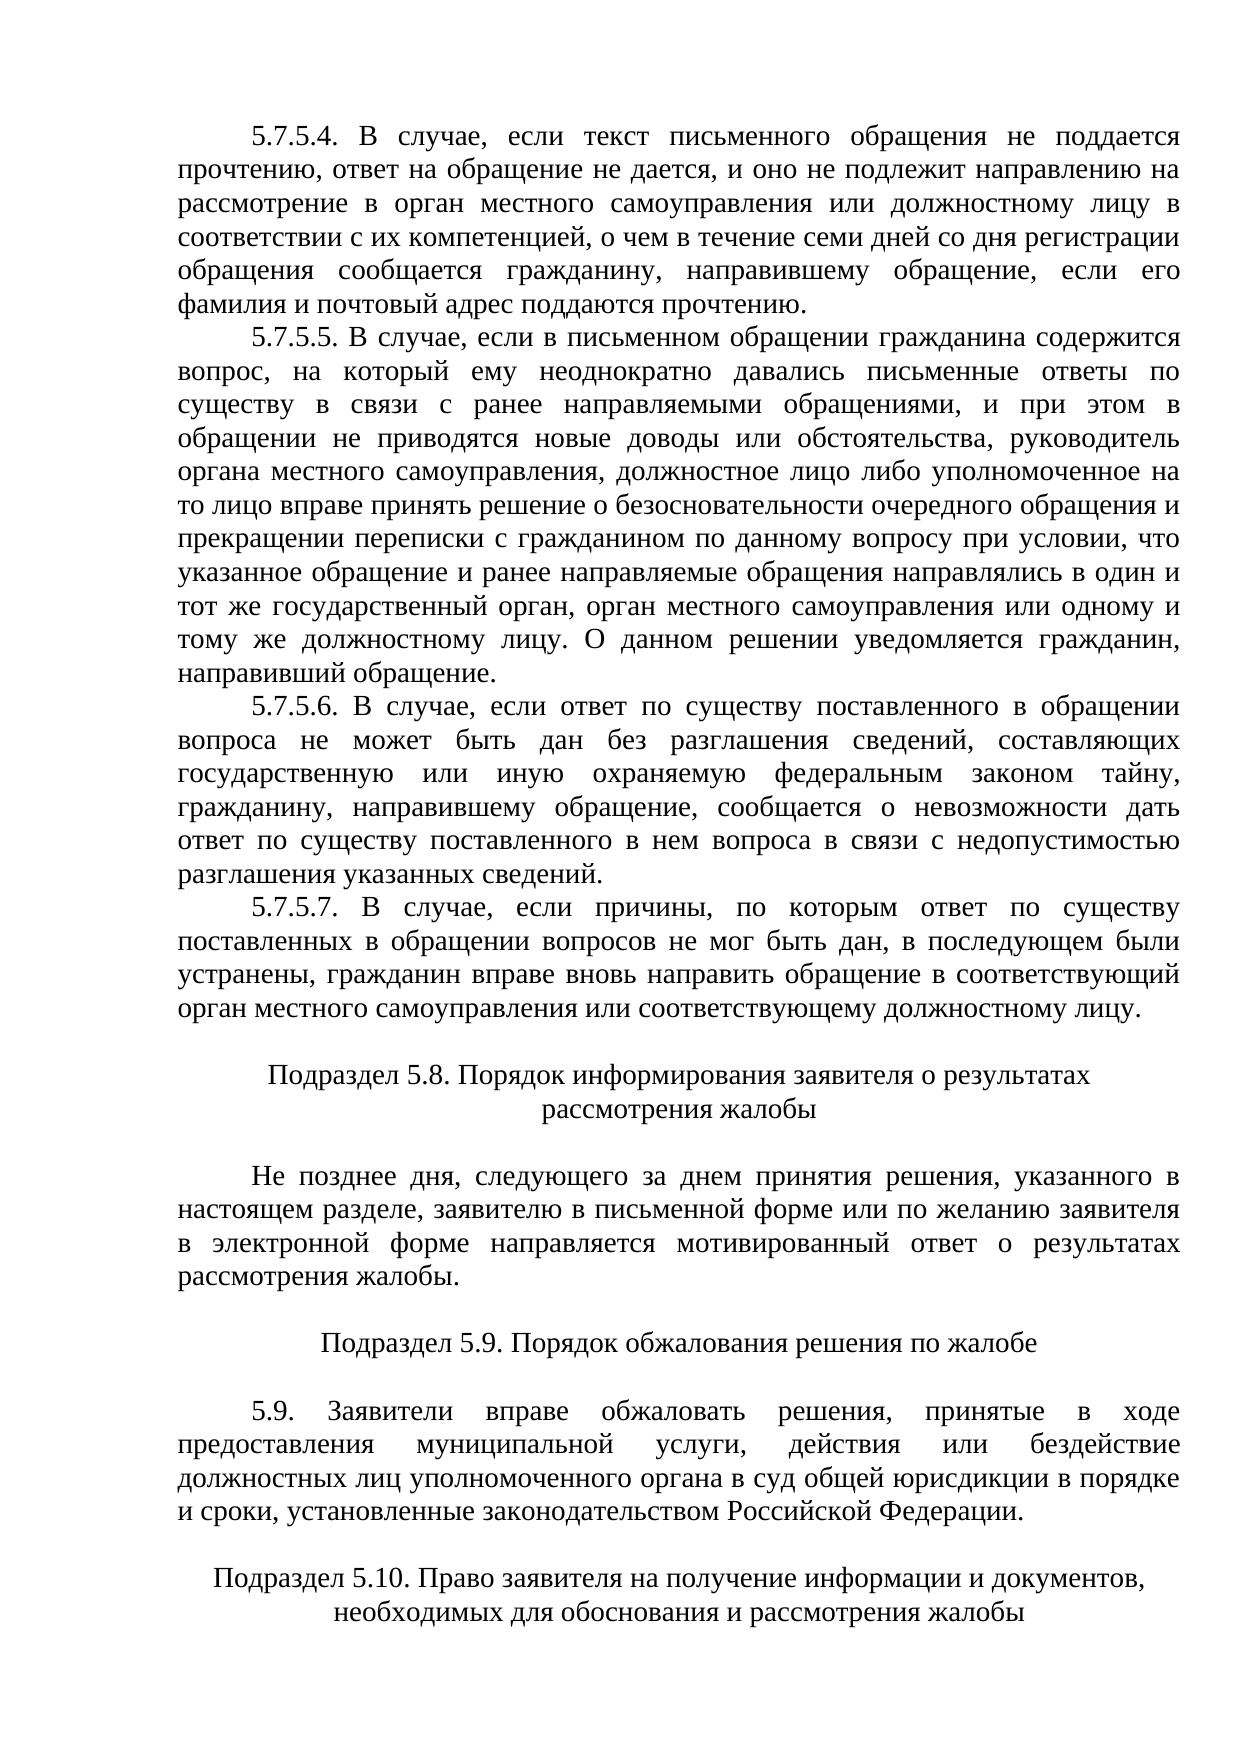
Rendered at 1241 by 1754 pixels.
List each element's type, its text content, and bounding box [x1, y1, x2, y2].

text Не позднее дня, следующего за днем принятия решения, указанного в настоящем разделе, заявителю в письменной форме или по желанию заявителя в электронной форме направляется мотивированный ответ о результатах рассмотрения жалобы. [177, 1158, 1181, 1292]
text Подраздел 5.9. Порядок обжалования решения по жалобе [177, 1326, 1181, 1359]
text рассмотрения жалобы [177, 1091, 1181, 1124]
text 5.9. Заявители вправе обжаловать решения, принятые в ходе предоставления муниципальной услуги, действия или бездействие должностных лиц уполномоченного органа в суд общей юрисдикции в порядке и сроки, установленные законодательством Российской Федерации. [177, 1393, 1181, 1527]
text 5.7.5.6. В случае, если ответ по существу поставленного в обращении вопроса не может быть дан без разглашения сведений, составляющих государственную или иную охраняемую федеральным законом тайну, гражданину, направившему обращение, сообщается о невозможности дать ответ по существу поставленного в нем вопроса в связи с недопустимостью разглашения указанных сведений. [177, 688, 1181, 889]
text 5.7.5.5. В случае, если в письменном обращении гражданина содержится вопрос, на который ему неоднократно давались письменные ответы по существу в связи с ранее направляемыми обращениями, и при этом в обращении не приводятся новые доводы или обстоятельства, руководитель органа местного самоуправления, должностное лицо либо уполномоченное на то лицо вправе принять решение о безосновательности очередного обращения и прекращении переписки с гражданином по данному вопросу при условии, что указанное обращение и ранее направляемые обращения направлялись в один и тот же государственный орган, орган местного самоуправления или одному и тому же должностному лицу. О данном решении уведомляется гражданин, направивший обращение. [177, 319, 1181, 688]
text Подраздел 5.10. Право заявителя на получение информации и документов, необходимых для обоснования и рассмотрения жалобы [177, 1560, 1181, 1627]
text 5.7.5.4. В случае, если текст письменного обращения не поддается прочтению, ответ на обращение не дается, и оно не подлежит направлению на рассмотрение в орган местного самоуправления или должностному лицу в соответствии с их компетенцией, о чем в течение семи дней со дня регистрации обращения сообщается гражданину, направившему обращение, если его фамилия и почтовый адрес поддаются прочтению. [177, 118, 1181, 319]
text Подраздел 5.8. Порядок информирования заявителя о результатах [177, 1057, 1181, 1091]
text 5.7.5.7. В случае, если причины, по которым ответ по существу поставленных в обращении вопросов не мог быть дан, в последующем были устранены, гражданин вправе вновь направить обращение в соответствующий орган местного самоуправления или соответствующему должностному лицу. [177, 889, 1181, 1024]
